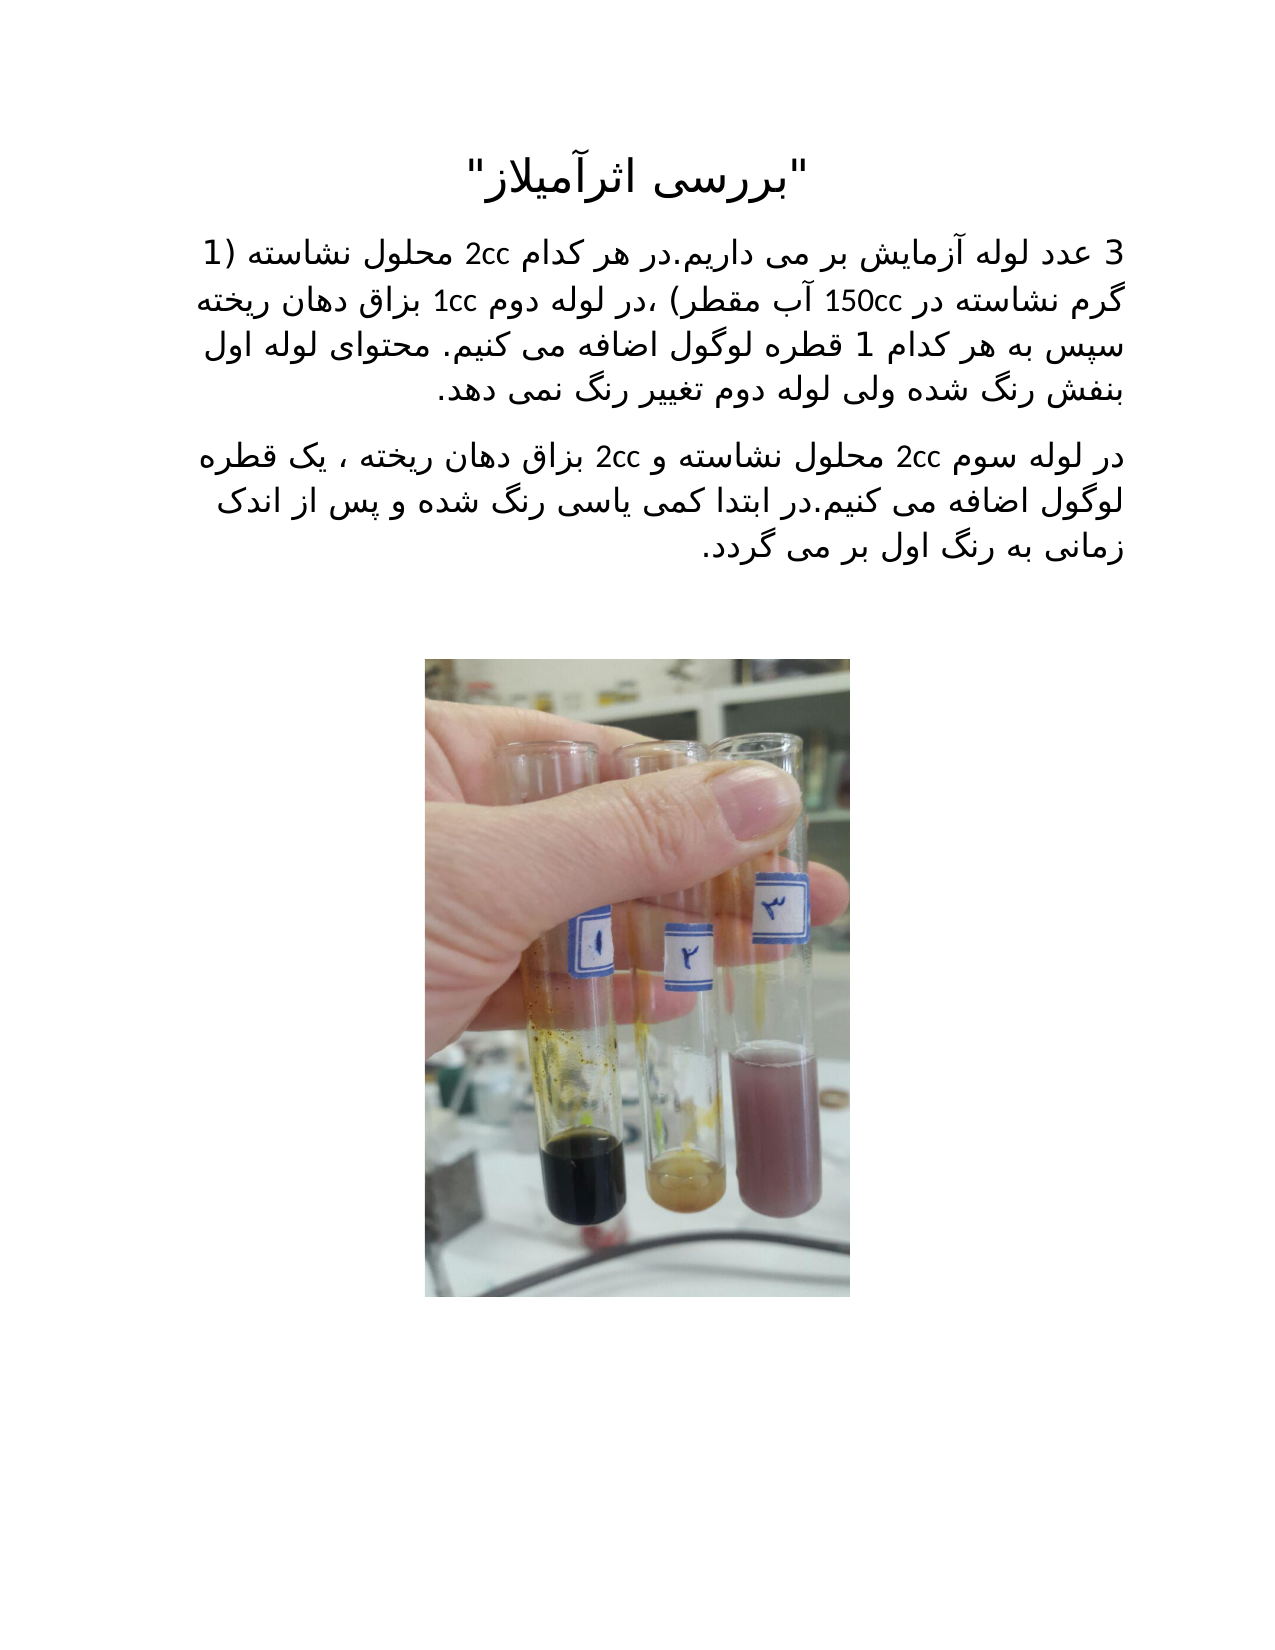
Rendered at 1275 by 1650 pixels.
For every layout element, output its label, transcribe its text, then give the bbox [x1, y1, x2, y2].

picture [424, 659, 850, 1297]
text در لوله سوم 2cc محلول نشاسته و 2cc بزاق دهان ریخته ، یک قطره لوگول اضافه می کنیم.در ابتدا کمی یاسی رنگ شده و پس از اندک زمانی به رنگ اول بر می گردد. [150, 435, 1125, 565]
text 3 عدد لوله آزمایش بر می داریم.در هر کدام 2cc محلول نشاسته (1 گرم نشاسته در 150cc آب مقطر) ،در لوله دوم 1cc بزاق دهان ریخته سپس به هر کدام 1 قطره لوگول اضافه می کنیم. محتوای لوله اول بنفش رنگ شده ولی لوله دوم تغییر رنگ نمی دهد. [150, 232, 1125, 408]
text "بررسی اثرآمیلاز" [150, 150, 1125, 203]
